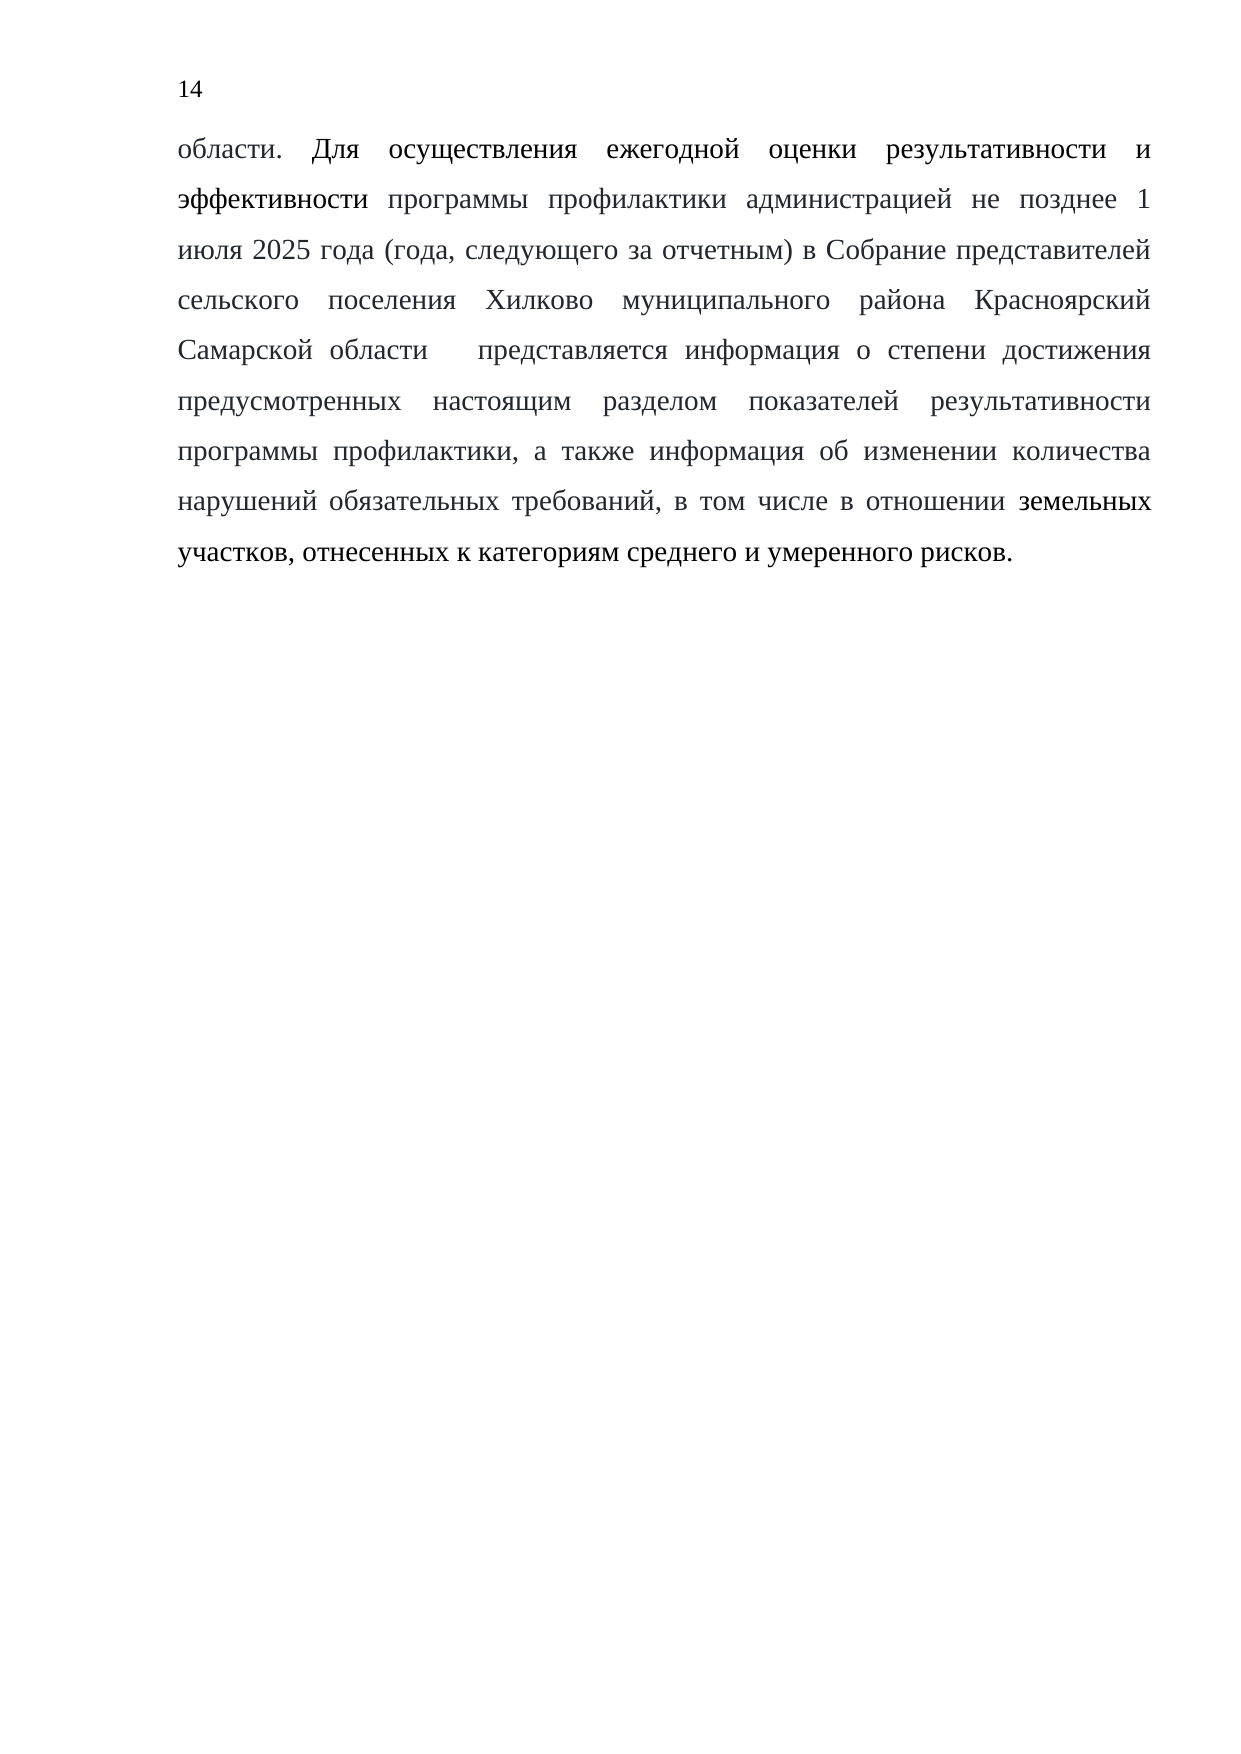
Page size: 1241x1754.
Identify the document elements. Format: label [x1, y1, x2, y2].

text [177, 131, 1152, 567]
